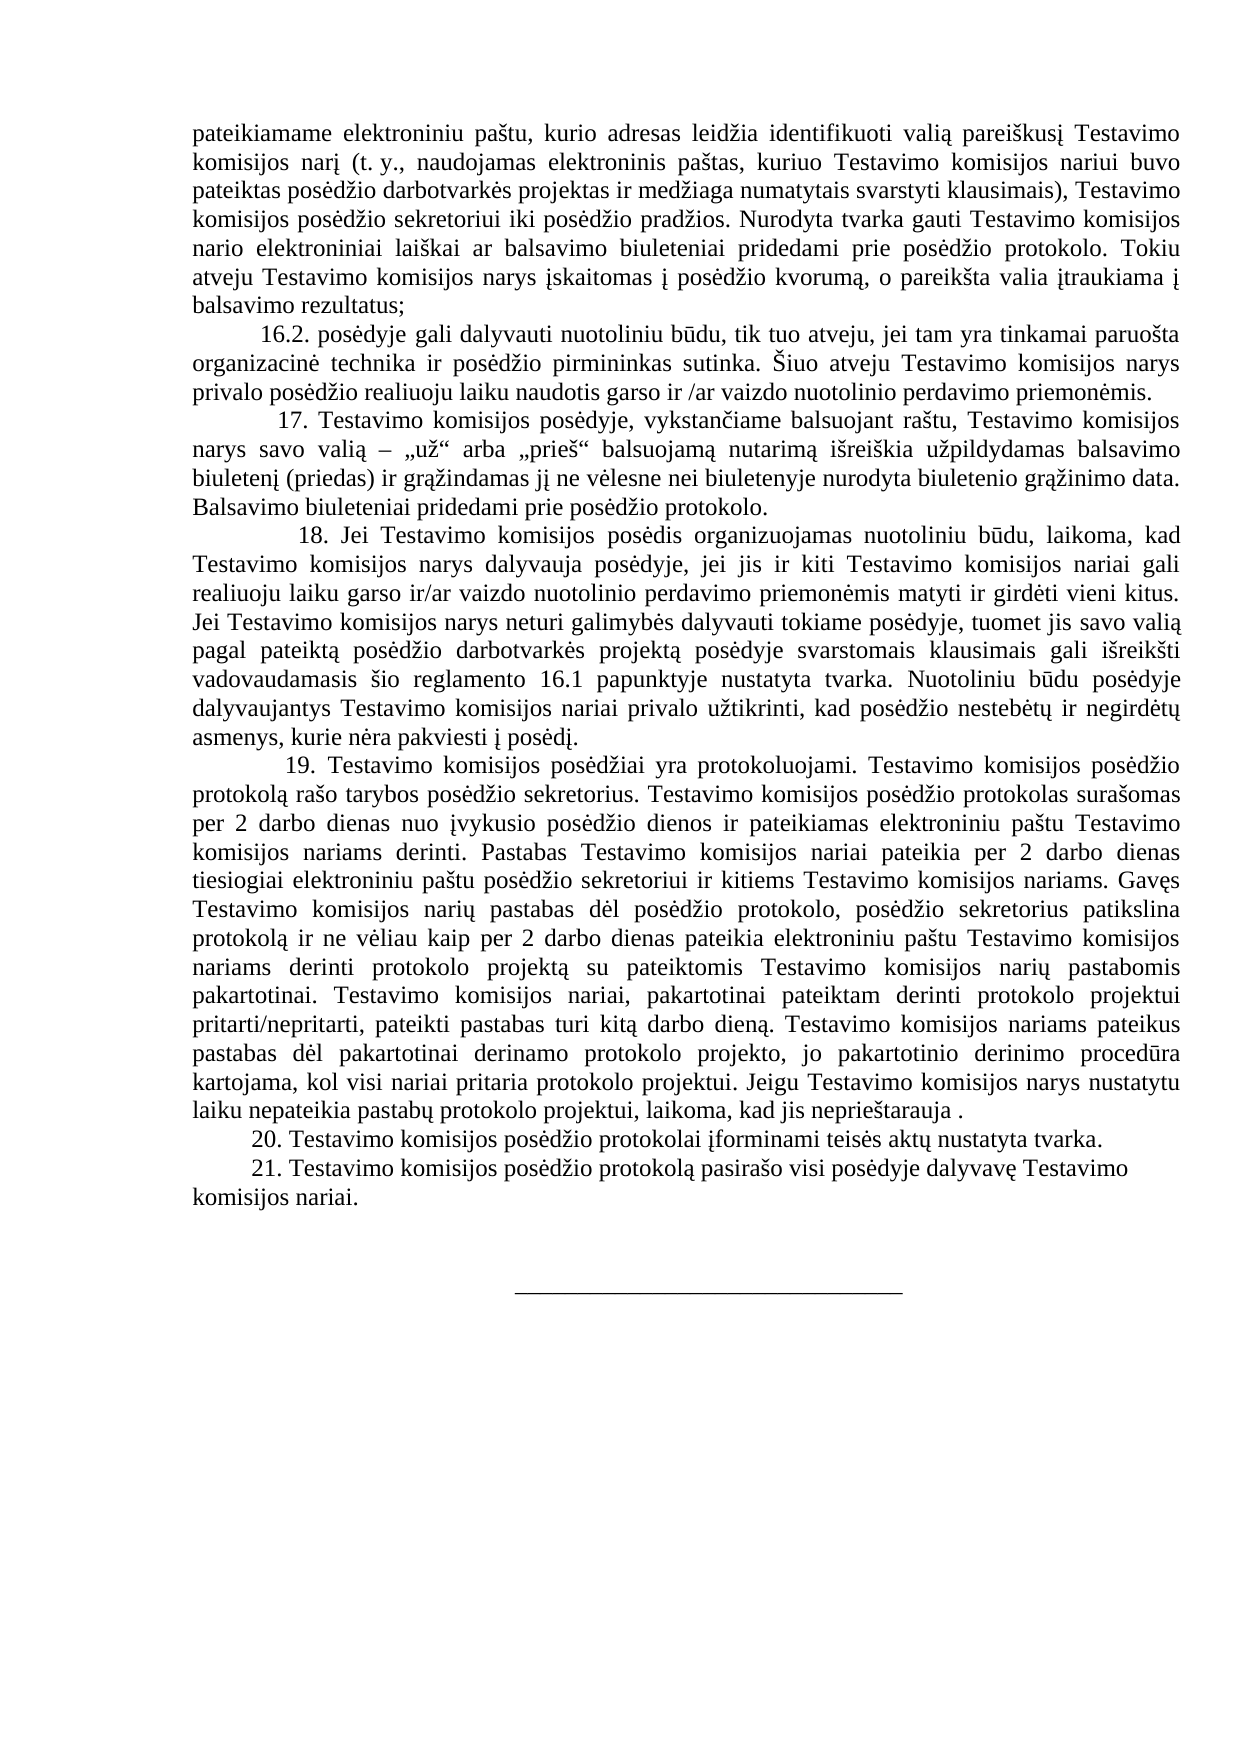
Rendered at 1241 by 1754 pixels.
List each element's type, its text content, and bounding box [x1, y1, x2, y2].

text 18. Jei Testavimo komisijos posėdis organizuojamas nuotoliniu būdu, laikoma, kad Testavimo komisijos narys dalyvauja posėdyje, jei jis ir kiti Testavimo komisijos nariai gali realiuoju laiku garso ir/ar vaizdo nuotolinio perdavimo priemonėmis matyti ir girdėti vieni kitus. Jei Testavimo komisijos narys neturi galimybės dalyvauti tokiame posėdyje, tuomet jis savo valią pagal pateiktą posėdžio darbotvarkės projektą posėdyje svarstomais klausimais gali išreikšti vadovaudamasis šio reglamento 16.1 papunktyje nustatyta tvarka. Nuotoliniu būdu posėdyje dalyvaujantys Testavimo komisijos nariai privalo užtikrinti, kad posėdžio nestebėtų ir negirdėtų asmenys, kurie nėra pakviesti į posėdį. [192, 521, 1181, 751]
text 16.2. posėdyje gali dalyvauti nuotoliniu būdu, tik tuo atveju, jei tam yra tinkamai paruošta organizacinė technika ir posėdžio pirmininkas sutinka. Šiuo atveju Testavimo komisijos narys privalo posėdžio realiuoju laiku naudotis garso ir /ar vaizdo nuotolinio perdavimo priemonėmis. [192, 319, 1181, 406]
text komisijos nariai. [192, 1182, 1181, 1211]
text 21. Testavimo komisijos posėdžio protokolą pasirašo visi posėdyje dalyvavę Testavimo [251, 1153, 1181, 1182]
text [192, 118, 1181, 319]
list _______________________________ [236, 1268, 1181, 1297]
text 17. Testavimo komisijos posėdyje, vykstančiame balsuojant raštu, Testavimo komisijos narys savo valią – „už“ arba „prieš“ balsuojamą nutarimą išreiškia užpildydamas balsavimo biuletenį (priedas) ir grąžindamas jį ne vėlesne nei biuletenyje nurodyta biuletenio grąžinimo data. Balsavimo biuleteniai pridedami prie posėdžio protokolo. [192, 406, 1181, 521]
text 19. Testavimo komisijos posėdžiai yra protokoluojami. Testavimo komisijos posėdžio protokolą rašo tarybos posėdžio sekretorius. Testavimo komisijos posėdžio protokolas surašomas per 2 darbo dienas nuo įvykusio posėdžio dienos ir pateikiamas elektroniniu paštu Testavimo komisijos nariams derinti. Pastabas Testavimo komisijos nariai pateikia per 2 darbo dienas tiesiogiai elektroniniu paštu posėdžio sekretoriui ir kitiems Testavimo komisijos nariams. Gavęs Testavimo komisijos narių pastabas dėl posėdžio protokolo, posėdžio sekretorius patikslina protokolą ir ne vėliau kaip per 2 darbo dienas pateikia elektroniniu paštu Testavimo komisijos nariams derinti protokolo projektą su pateiktomis Testavimo komisijos narių pastabomis pakartotinai. Testavimo komisijos nariai, pakartotinai pateiktam derinti protokolo projektui pritarti/nepritarti, pateikti pastabas turi kitą darbo dieną. Testavimo komisijos nariams pateikus pastabas dėl pakartotinai derinamo protokolo projekto, jo pakartotinio derinimo procedūra kartojama, kol visi nariai pritaria protokolo projektui. Jeigu Testavimo komisijos narys nustatytu laiku nepateikia pastabų protokolo projektui, laikoma, kad jis neprieštarauja . [192, 751, 1181, 1124]
text 20. Testavimo komisijos posėdžio protokolai įforminami teisės aktų nustatyta tvarka. [251, 1124, 1181, 1153]
